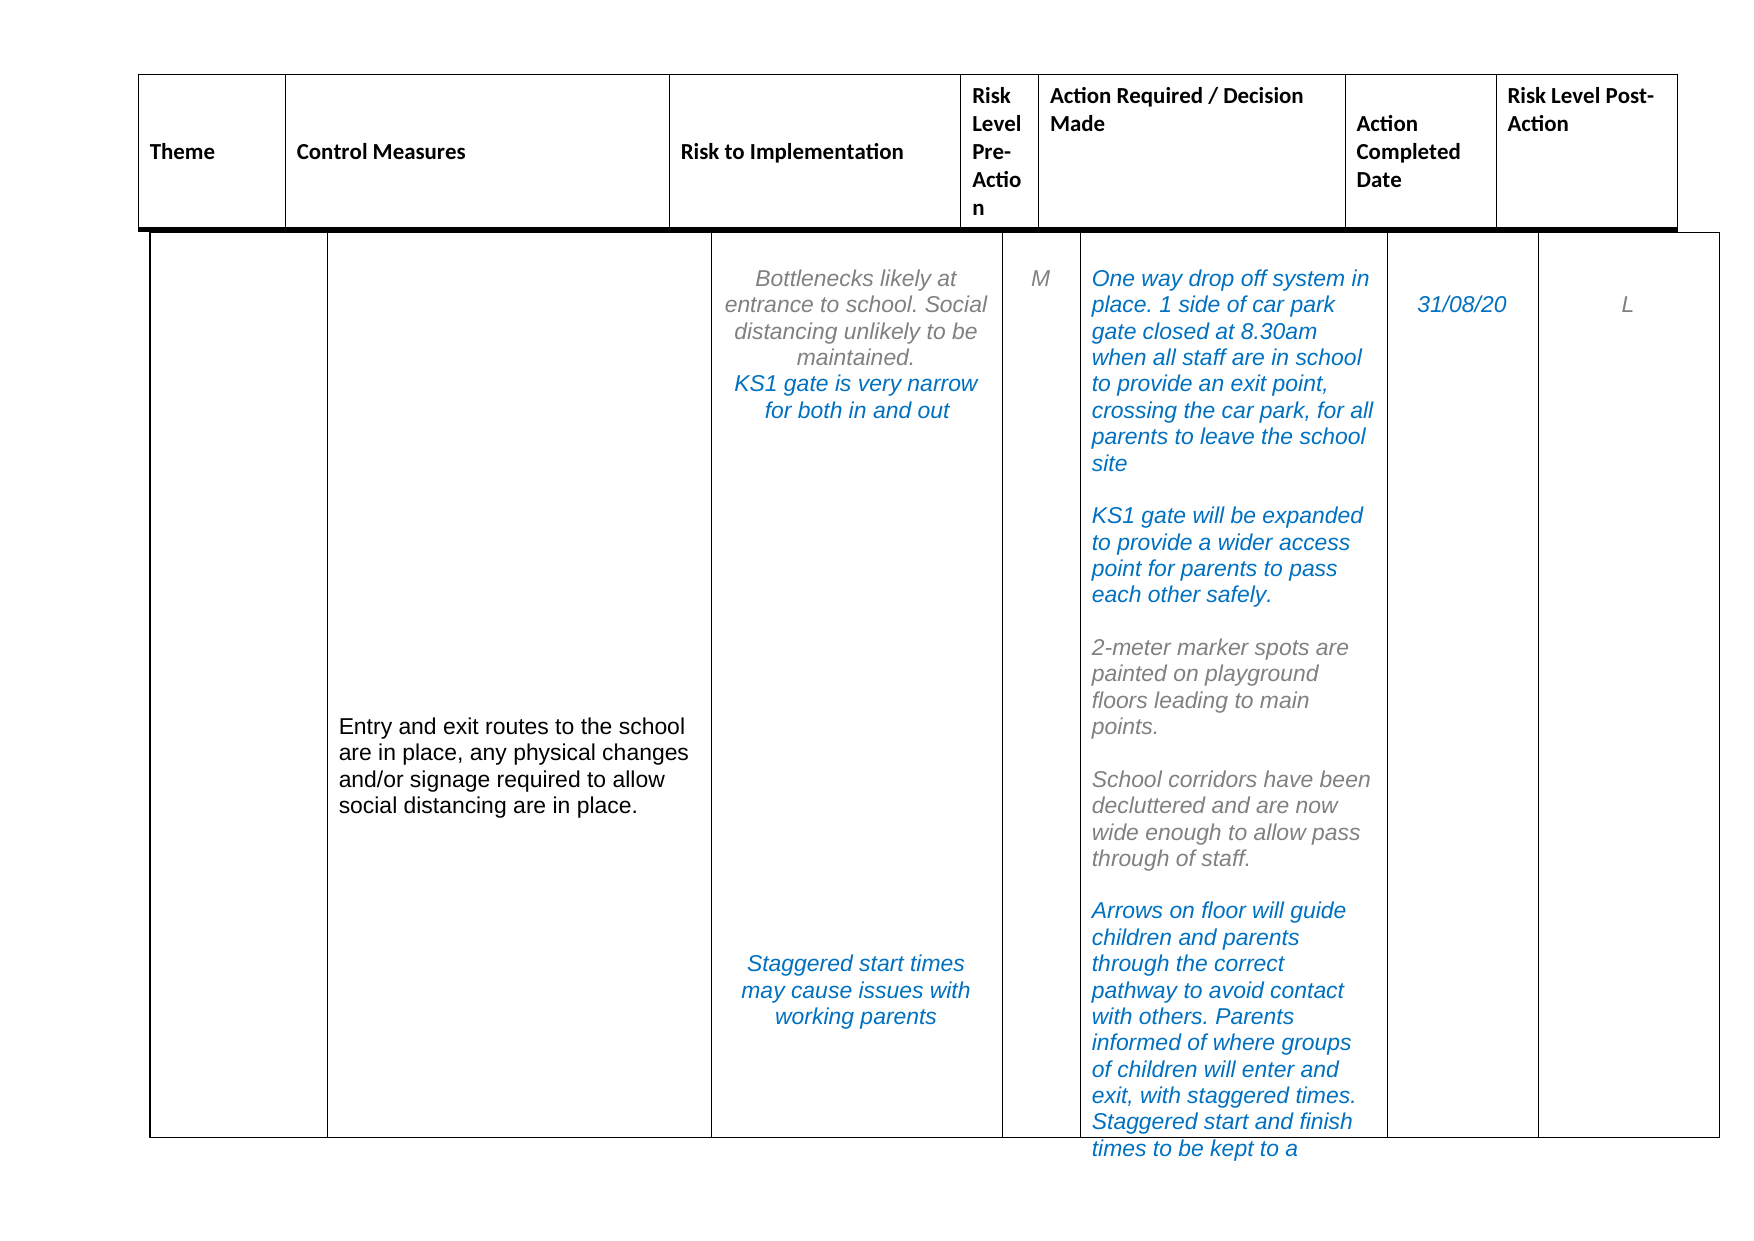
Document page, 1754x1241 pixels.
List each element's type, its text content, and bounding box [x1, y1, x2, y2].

table_cell M [1003, 233, 1080, 1137]
table_cell One way drop off system in place. 1 side of car park gate closed at 8.30am when all staff are in school to provide an exit point, crossing the car park, for all parents to leave the school site KS1 gate will be expanded to provide a wider access point for parents to pass each other safely. 2-meter marker spots are painted on playground floors leading to main points. School corridors have been decluttered and are now wide enough to allow pass through of staff. Arrows on floor will guide children and parents through the correct pathway to avoid contact with others. Parents informed of where groups of children will enter and exit, with staggered times. Staggered start and finish times to be kept to a reasonable time i.e. 8.40am and 8.50am/ 3.00 and 3.10pm to avoid parents waiting to drop off siblings. [1081, 233, 1387, 1137]
table_cell L [1539, 233, 1719, 1137]
table_cell Bottlenecks likely at entrance to school. Social distancing unlikely to be maintained. KS1 gate is very narrow for both in and out Staggered start times may cause issues with working parents [712, 233, 1002, 1137]
table_cell 31/08/20 [1388, 233, 1538, 1137]
table_cell Entry and exit routes to the school are in place, any physical changes and/or signage required to allow social distancing are in place. [328, 233, 711, 1137]
